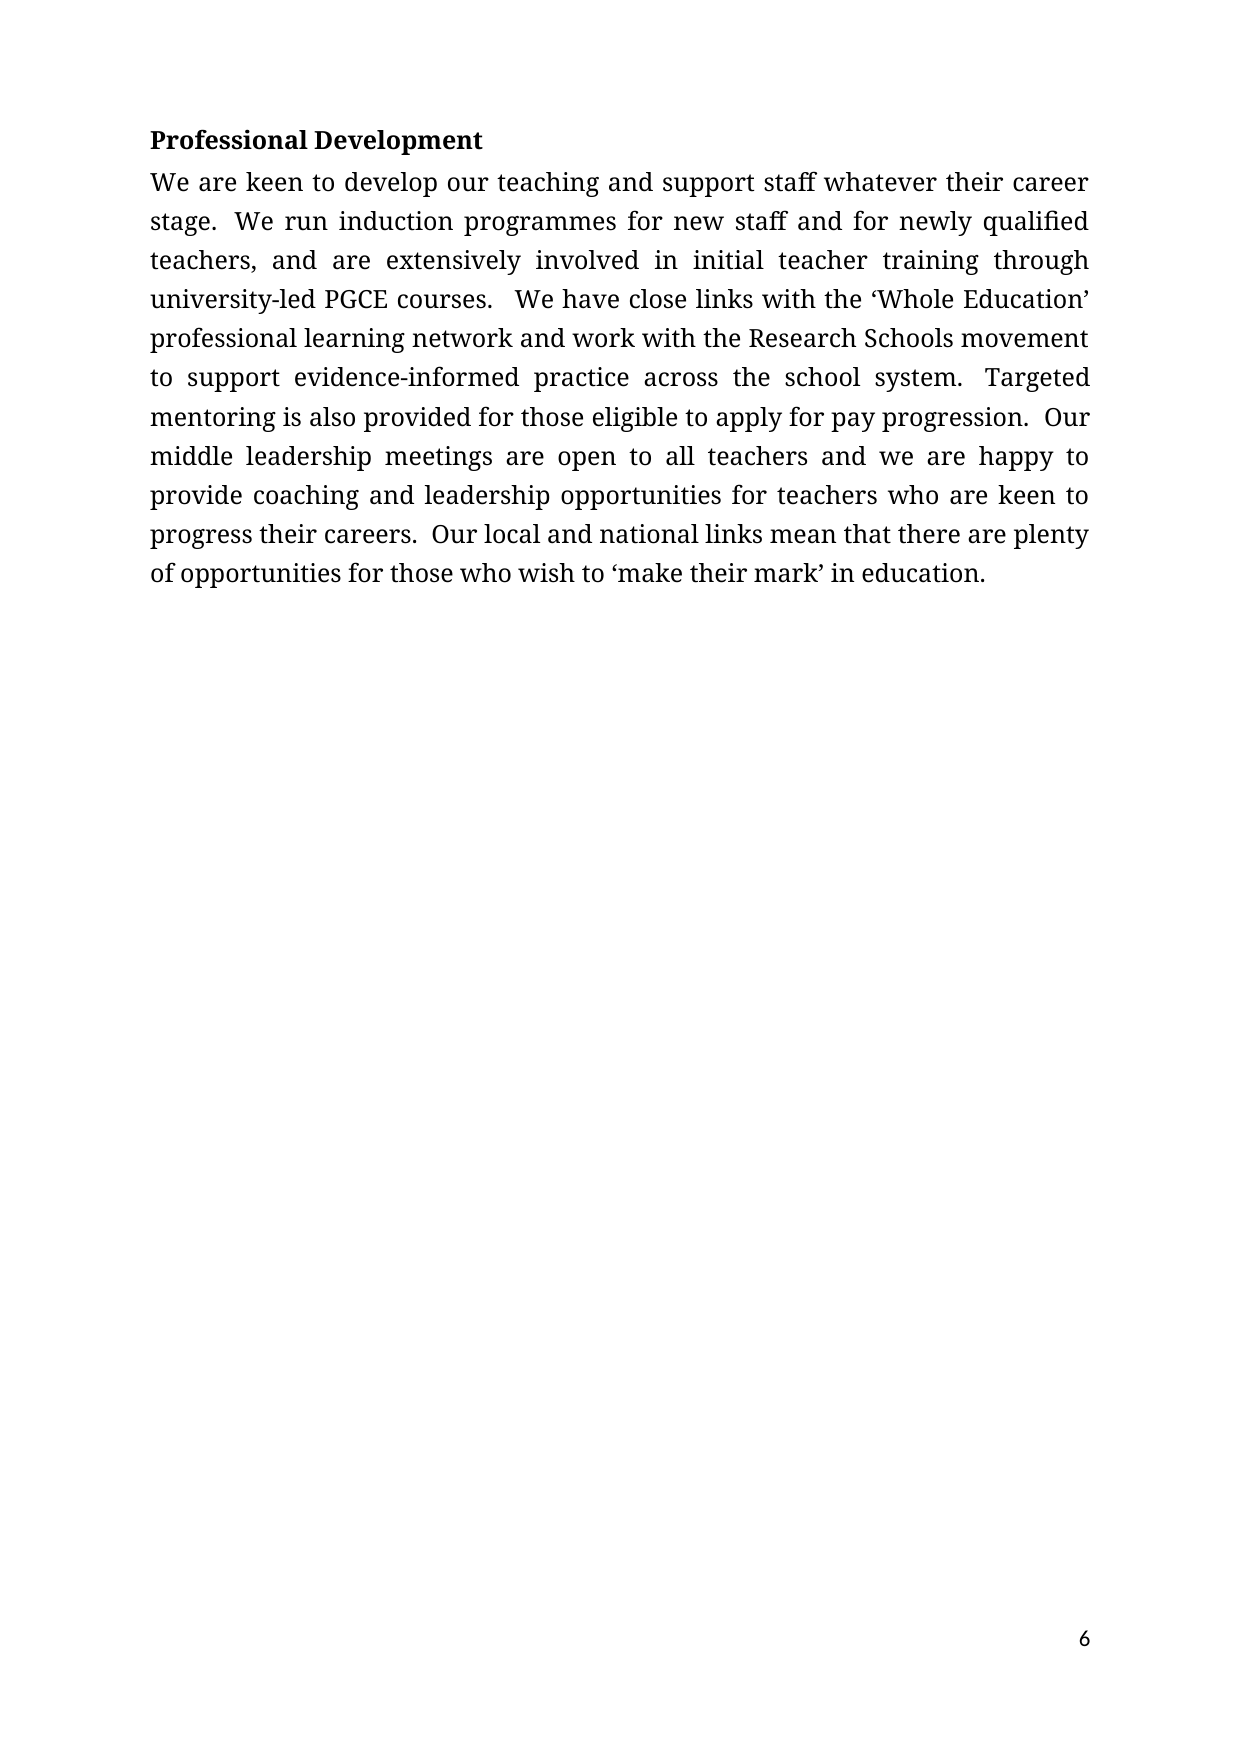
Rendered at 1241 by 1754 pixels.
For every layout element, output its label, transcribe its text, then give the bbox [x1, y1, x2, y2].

text We are keen to develop our teaching and support staff whatever their career stage. We run induction programmes for new staff and for newly qualified teachers, and are extensively involved in initial teacher training through university-led PGCE courses. We have close links with the ‘Whole Education’ professional learning network and work with the Research Schools movement to support evidence-informed practice across the school system. Targeted mentoring is also provided for those eligible to apply for pay progression. Our middle leadership meetings are open to all teachers and we are happy to provide coaching and leadership opportunities for teachers who are keen to progress their careers. Our local and national links mean that there are plenty of opportunities for those who wish to ‘make their mark’ in education. [150, 164, 1090, 590]
text Professional Development [150, 89, 1090, 157]
